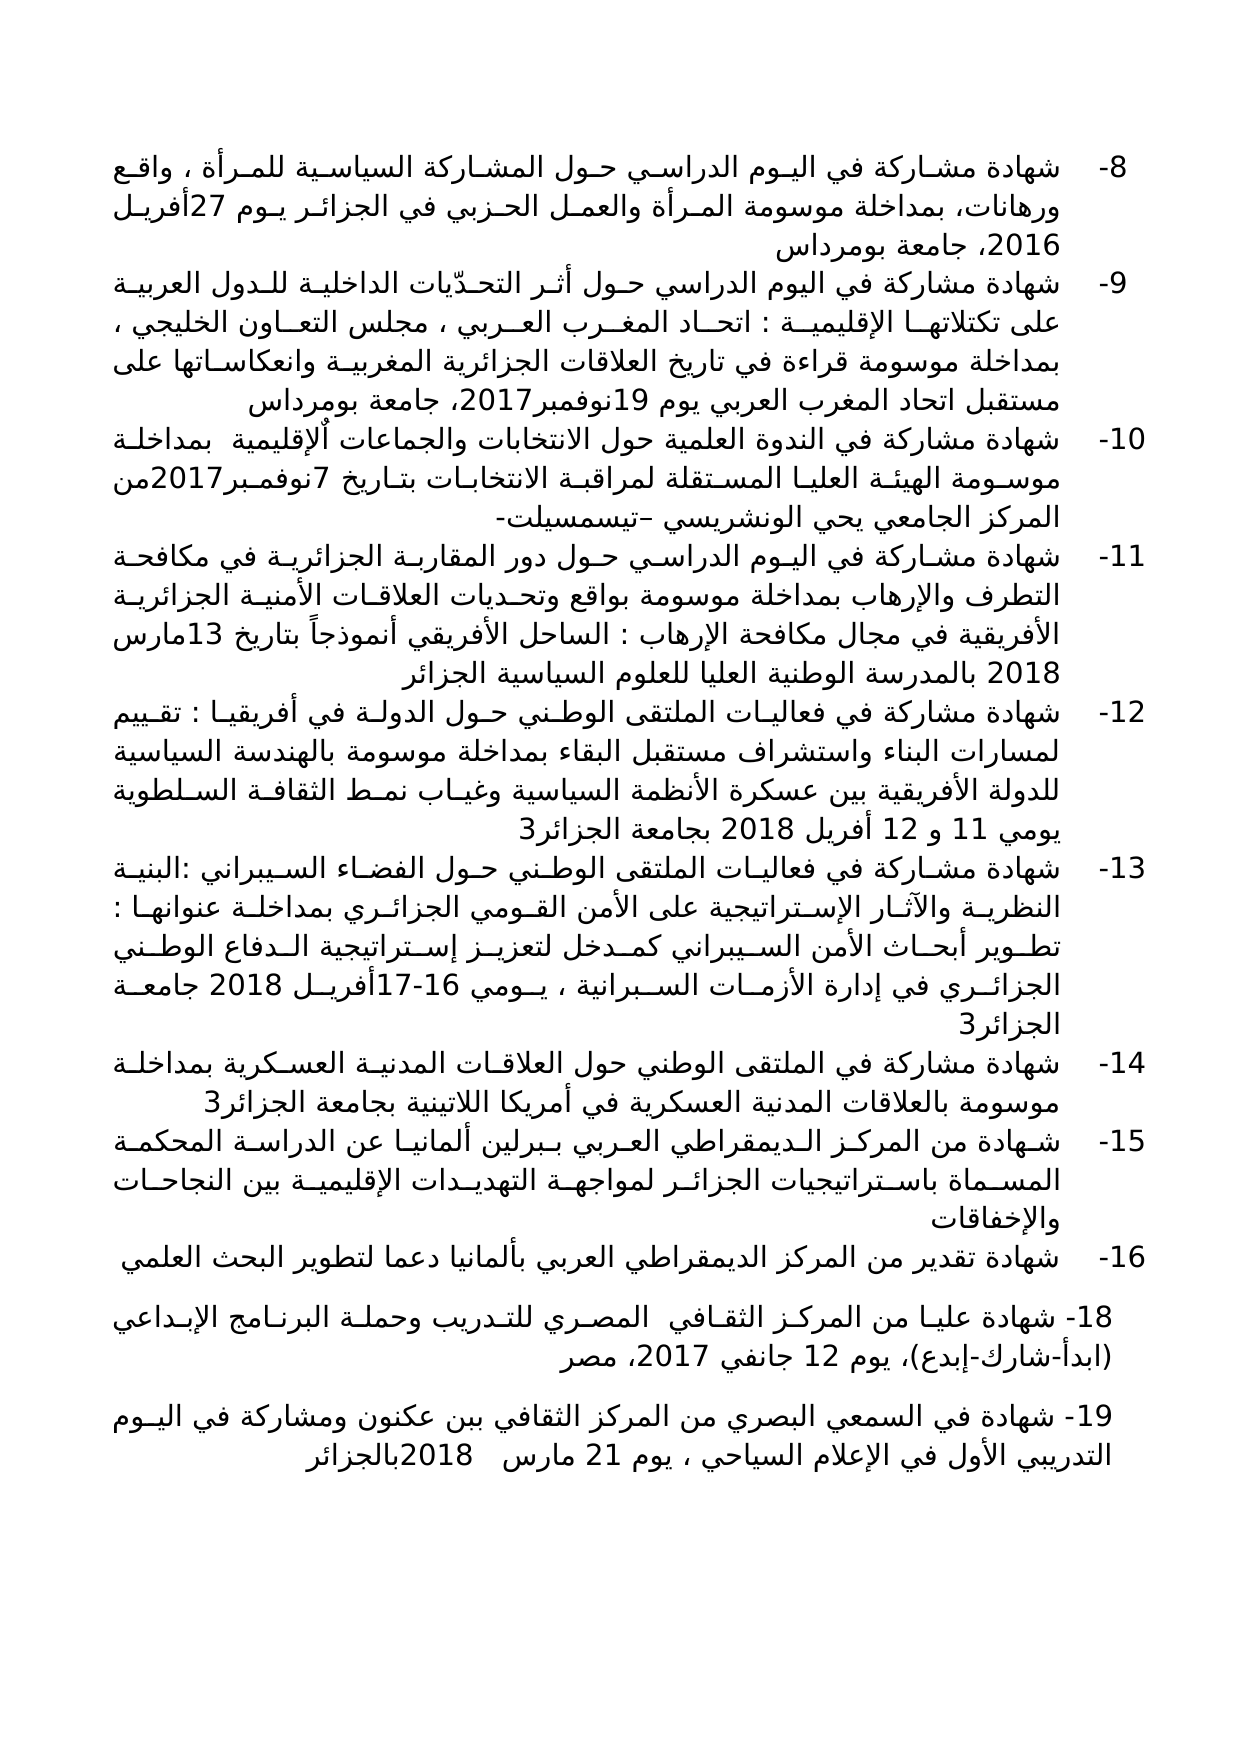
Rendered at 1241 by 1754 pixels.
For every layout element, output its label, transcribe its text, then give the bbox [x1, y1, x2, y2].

list شهادة مشاركة في فعاليات الملتقى الوطني حول الفضاء السيبراني :البنية النظرية والآثار الإستراتيجية على الأمن القومي الجزائري بمداخلة عنوانها : تطوير أبحاث الأمن السيبراني كمدخل لتعزيز إستراتيجية الدفاع الوطني الجزائري في إدارة الأزمات السبرانية ، يومي 16-17أفريل 2018 جامعة الجزائر3 [112, 851, 1098, 1041]
list شهادة مشاركة في اليوم الدراسي حول دور المقاربة الجزائرية في مكافحة التطرف والإرهاب بمداخلة موسومة بواقع وتحديات العلاقات الأمنية الجزائرية الأفريقية في مجال مكافحة الإرهاب : الساحل الأفريقي أنموذجاً بتاريخ 13مارس2018 بالمدرسة الوطنية العليا للعلوم السياسية الجزائر [112, 539, 1098, 690]
list شهادة مشاركة في اليوم الدراسي حول المشاركة السياسية للمرأة ، واقع ورهانات، بمداخلة موسومة المرأة والعمل الحزبي في الجزائر يوم 27أفريل 2016، جامعة بومرداس [112, 150, 1098, 262]
list شهادة مشاركة في الندوة العلمية حول الانتخابات والجماعات اٌلإقليمية بمداخلة موسومة الهيئة العليا المستقلة لمراقبة الانتخابات بتاريخ 7نوفمبر2017من المركز الجامعي يحي الونشريسي –تيسمسيلت- [112, 423, 1098, 534]
list شهادة مشاركة في فعاليات الملتقى الوطني حول الدولة في أفريقيا : تقييم لمسارات البناء واستشراف مستقبل البقاء بمداخلة موسومة بالهندسة السياسية للدولة الأفريقية بين عسكرة الأنظمة السياسية وغياب نمط الثقافة السلطوية يومي 11 و 12 أفريل 2018 بجامعة الجزائر3 [112, 695, 1098, 846]
text 19- شهادة في السمعي البصري من المركز الثقافي ببن عكنون ومشاركة في اليوم التدريبي الأول في الإعلام السياحي ، يوم 21 مارس 2018بالجزائر [112, 1399, 1113, 1472]
text 18- شهادة عليا من المركز الثقافي المصري للتدريب وحملة البرنامج الإبداعي (ابدأ-شارك-إبدع)، يوم 12 جانفي 2017، مصر [112, 1301, 1113, 1373]
list شهادة مشاركة في الملتقى الوطني حول العلاقات المدنية العسكرية بمداخلة موسومة بالعلاقات المدنية العسكرية في أمريكا اللاتينية بجامعة الجزائر3 [112, 1046, 1098, 1119]
list شهادة تقدير من المركز الديمقراطي العربي بألمانيا دعما لتطوير البحث العلمي [112, 1241, 1098, 1275]
list شهادة مشاركة في اليوم الدراسي حول أثر التحدّيات الداخلية للدول العربية على تكتلاتها الإقليمية : اتحاد المغرب العربي ، مجلس التعاون الخليجي ، بمداخلة موسومة قراءة في تاريخ العلاقات الجزائرية المغربية وانعكاساتها على مستقبل اتحاد المغرب العربي يوم 19نوفمبر2017، جامعة بومرداس [112, 267, 1098, 418]
list شهادة من المركز الديمقراطي العربي ببرلين ألمانيا عن الدراسة المحكمة المسماة باستراتيجيات الجزائر لمواجهة التهديدات الإقليمية بين النجاحات والإخفاقات [112, 1124, 1098, 1236]
